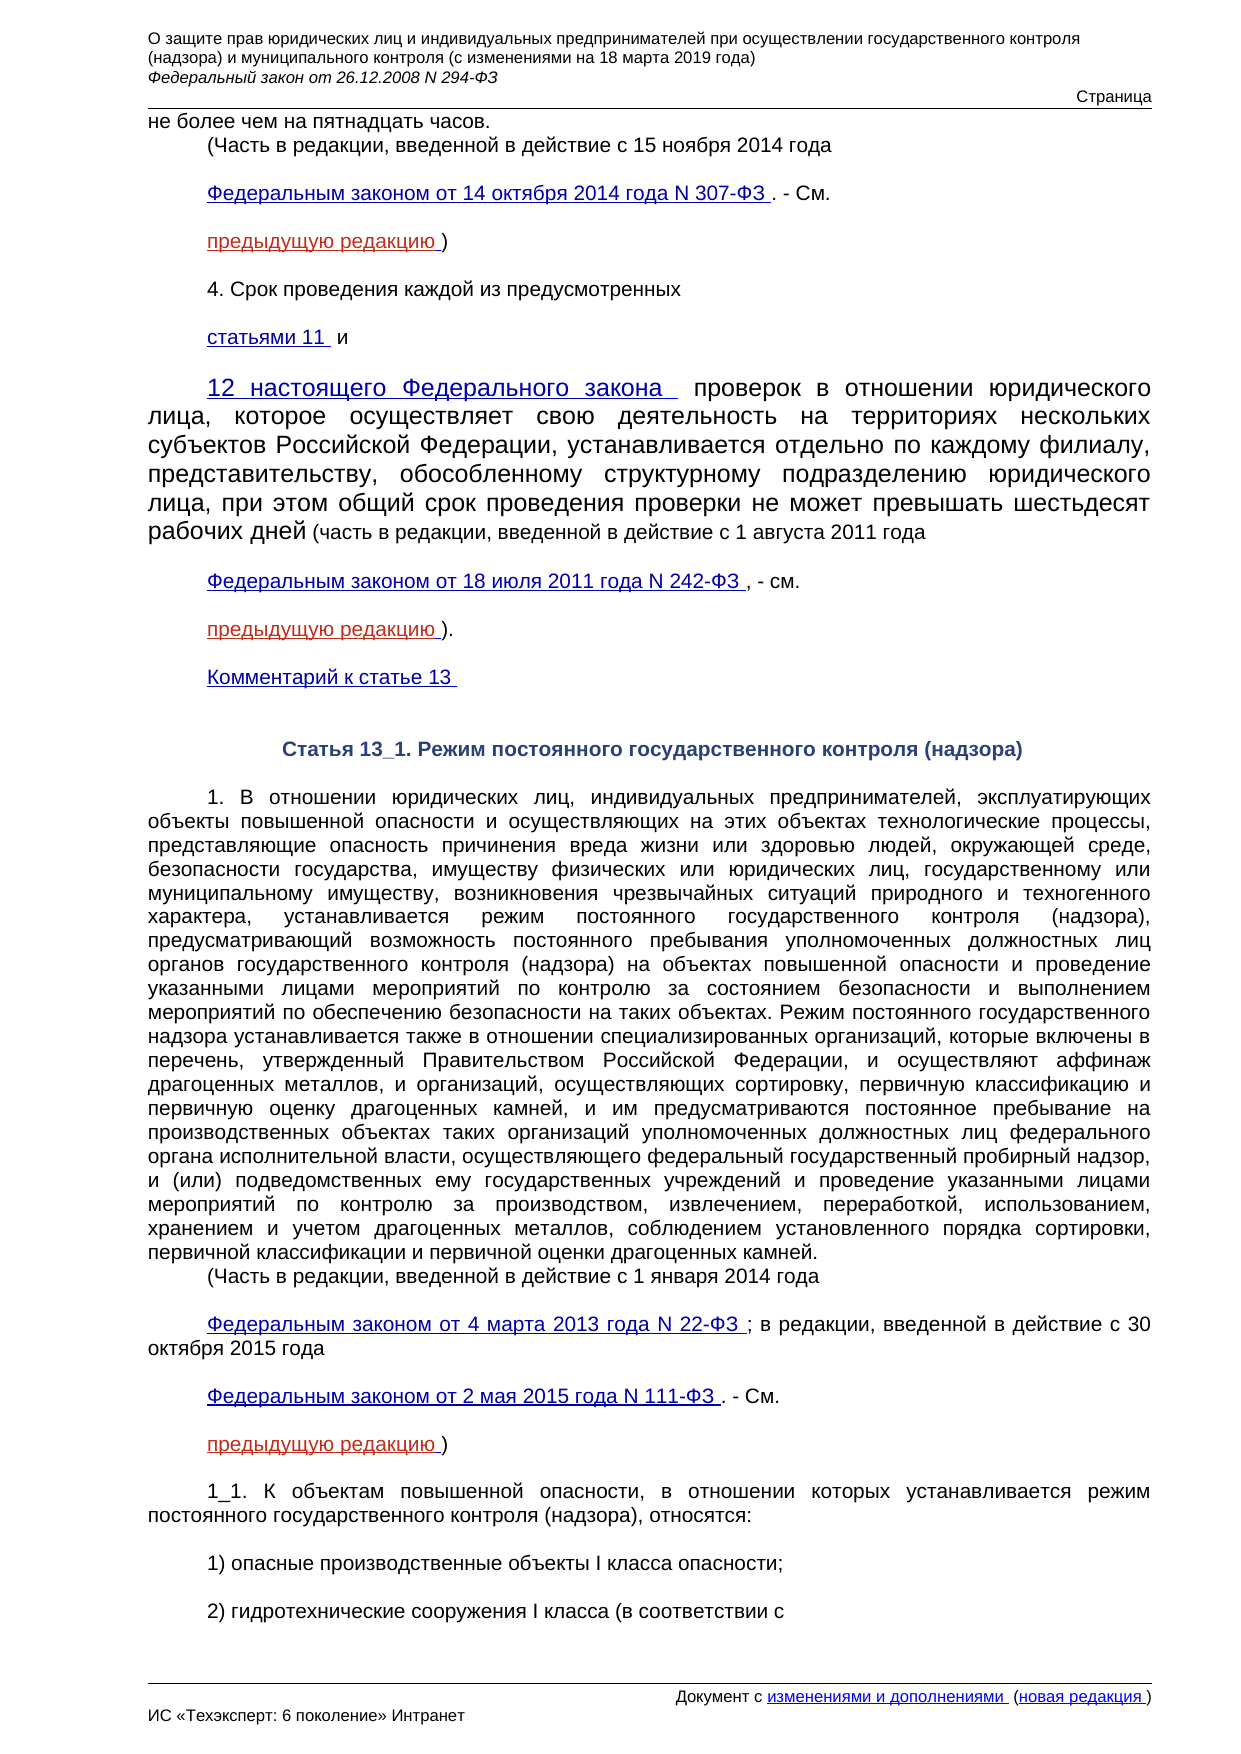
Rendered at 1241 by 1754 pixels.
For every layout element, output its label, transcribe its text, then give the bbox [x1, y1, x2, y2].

text предыдущую редакцию ) [148, 229, 1152, 253]
text 1_1. К объектам повышенной опасности, в отношении которых устанавливается режим постоянного государственного контроля (надзора), относятся: [148, 1479, 1152, 1527]
text Федеральным законом от 18 июля 2011 года N 242-ФЗ , - см. [148, 569, 1152, 593]
text предыдущую редакцию ). [148, 617, 1152, 641]
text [148, 109, 1152, 133]
text Комментарий к статье 13 [148, 665, 1152, 689]
text Статья 13_1. Режим постоянного государственного контроля (надзора) [148, 737, 1152, 761]
text Федеральным законом от 4 марта 2013 года N 22-ФЗ ; в редакции, введенной в действие с 30 октября 2015 года [148, 1312, 1152, 1359]
text предыдущую редакцию ) [148, 1431, 1152, 1455]
text (Часть в редакции, введенной в действие с 1 января 2014 года [148, 1264, 1152, 1288]
text Федеральным законом от 2 мая 2015 года N 111-ФЗ . - См. [148, 1383, 1152, 1407]
text Федеральным законом от 14 октября 2014 года N 307-ФЗ . - См. [148, 181, 1152, 205]
text 12 настоящего Федерального закона проверок в отношении юридического лица, которое осуществляет свою деятельность на территориях нескольких субъектов Российской Федерации, устанавливается отдельно по каждому филиалу, представительству, обособленному структурному подразделению юридического лица, при этом общий срок проведения проверки не может превышать шестьдесят рабочих дней (часть в редакции, введенной в действие с 1 августа 2011 года [148, 372, 1152, 545]
text 4. Срок проведения каждой из предусмотренных [148, 277, 1152, 301]
text статьями 11 и [148, 324, 1152, 348]
text 1) опасные производственные объекты I класса опасности; [148, 1551, 1152, 1575]
text 2) гидротехнические сооружения I класса (в соответствии с [148, 1599, 1152, 1623]
text 1. В отношении юридических лиц, индивидуальных предпринимателей, эксплуатирующих объекты повышенной опасности и осуществляющих на этих объектах технологические процессы, представляющие опасность причинения вреда жизни или здоровью людей, окружающей среде, безопасности государства, имуществу физических или юридических лиц, государственному или муниципальному имуществу, возникновения чрезвычайных ситуаций природного и техногенного характера, устанавливается режим постоянного государственного контроля (надзора), предусматривающий возможность постоянного пребывания уполномоченных должностных лиц органов государственного контроля (надзора) на объектах повышенной опасности и проведение указанными лицами мероприятий по контролю за состоянием безопасности и выполнением мероприятий по обеспечению безопасности на таких объектах. Режим постоянного государственного надзора устанавливается также в отношении специализированных организаций, которые включены в перечень, утвержденный Правительством Российской Федерации, и осуществляют аффинаж драгоценных металлов, и организаций, осуществляющих сортировку, первичную классификацию и первичную оценку драгоценных камней, и им предусматриваются постоянное пребывание на производственных объектах таких организаций уполномоченных должностных лиц федерального органа исполнительной власти, осуществляющего федеральный государственный пробирный надзор, и (или) подведомственных ему государственных учреждений и проведение указанными лицами мероприятий по контролю за производством, извлечением, переработкой, использованием, хранением и учетом драгоценных металлов, соблюдением установленного порядка сортировки, первичной классификации и первичной оценки драгоценных камней. [148, 784, 1152, 1264]
text (Часть в редакции, введенной в действие с 15 ноября 2014 года [148, 133, 1152, 157]
